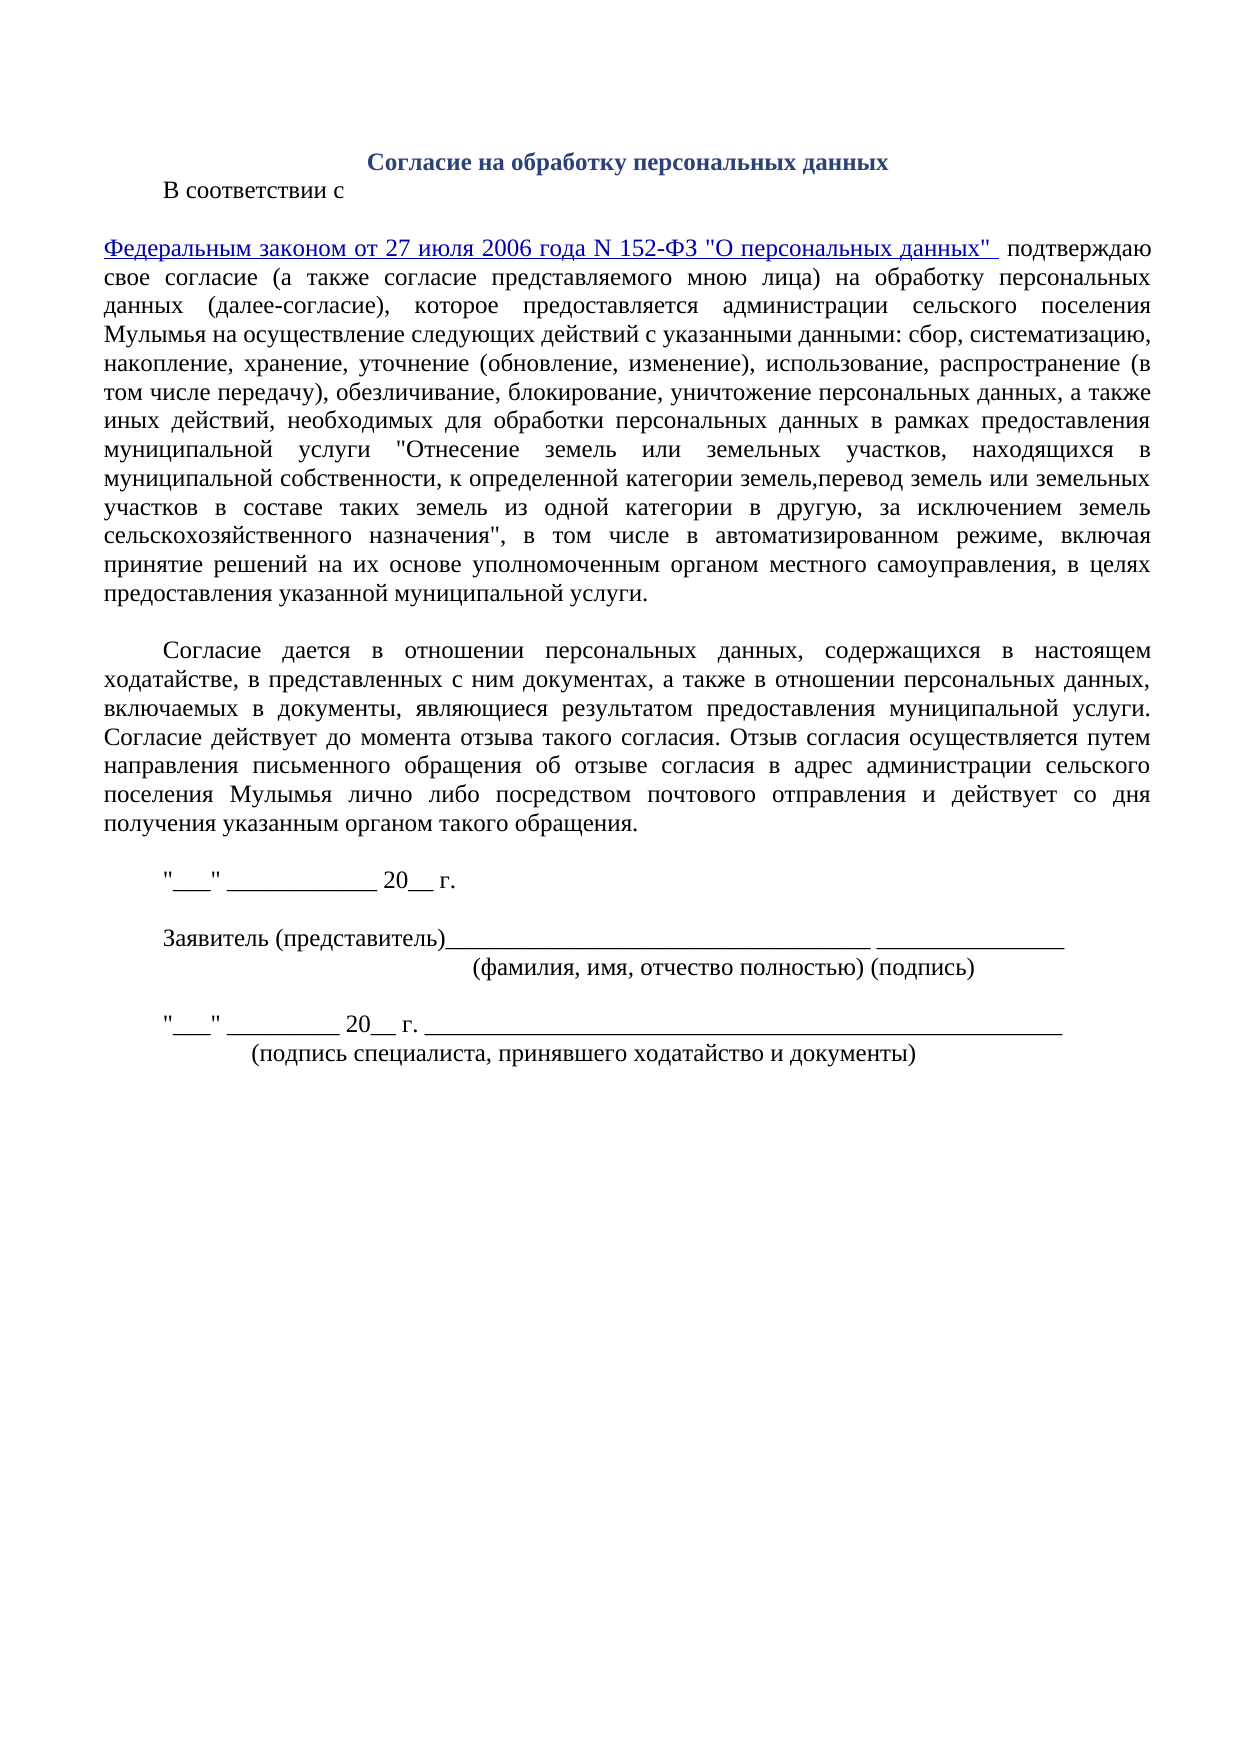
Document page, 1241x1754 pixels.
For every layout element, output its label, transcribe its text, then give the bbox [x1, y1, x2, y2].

text "___" ____________ 20__ г. [103, 866, 1152, 894]
text Заявитель (представитель)__________________________________ _______________ [103, 923, 1152, 952]
text Согласие на обработку персональных данных [103, 147, 1152, 176]
text "___" _________ 20__ г. ___________________________________________________ [103, 1009, 1152, 1038]
text В соответствии с [103, 176, 1152, 204]
text (фамилия, имя, отчество полностью) (подпись) [103, 952, 1152, 981]
text Федеральным законом от 27 июля 2006 года N 152-ФЗ "О персональных данных" подтверждаю свое согласие (а также согласие представляемого мною лица) на обработку персональных данных (далее-согласие), которое предоставляется администрации сельского поселения Мулымья на осуществление следующих действий с указанными данными: сбор, систематизацию, накопление, хранение, уточнение (обновление, изменение), использование, распространение (в том числе передачу), обезличивание, блокирование, уничтожение персональных данных, а также иных действий, необходимых для обработки персональных данных в рамках предоставления муниципальной услуги "Отнесение земель или земельных участков, находящихся в муниципальной собственности, к определенной категории земель,перевод земель или земельных участков в составе таких земель из одной категории в другую, за исключением земель сельскохозяйственного назначения", в том числе в автоматизированном режиме, включая принятие решений на их основе уполномоченным органом местного самоуправления, в целях предоставления указанной муниципальной услуги. [103, 233, 1152, 607]
text (подпись специалиста, принявшего ходатайство и документы) [103, 1038, 1152, 1067]
text Согласие дается в отношении персональных данных, содержащихся в настоящем ходатайстве, в представленных с ним документах, а также в отношении персональных данных, включаемых в документы, являющиеся результатом предоставления муниципальной услуги. Согласие действует до момента отзыва такого согласия. Отзыв согласия осуществляется путем направления письменного обращения об отзыве согласия в адрес администрации сельского поселения Мулымья лично либо посредством почтового отправления и действует со дня получения указанным органом такого обращения. [103, 636, 1152, 837]
